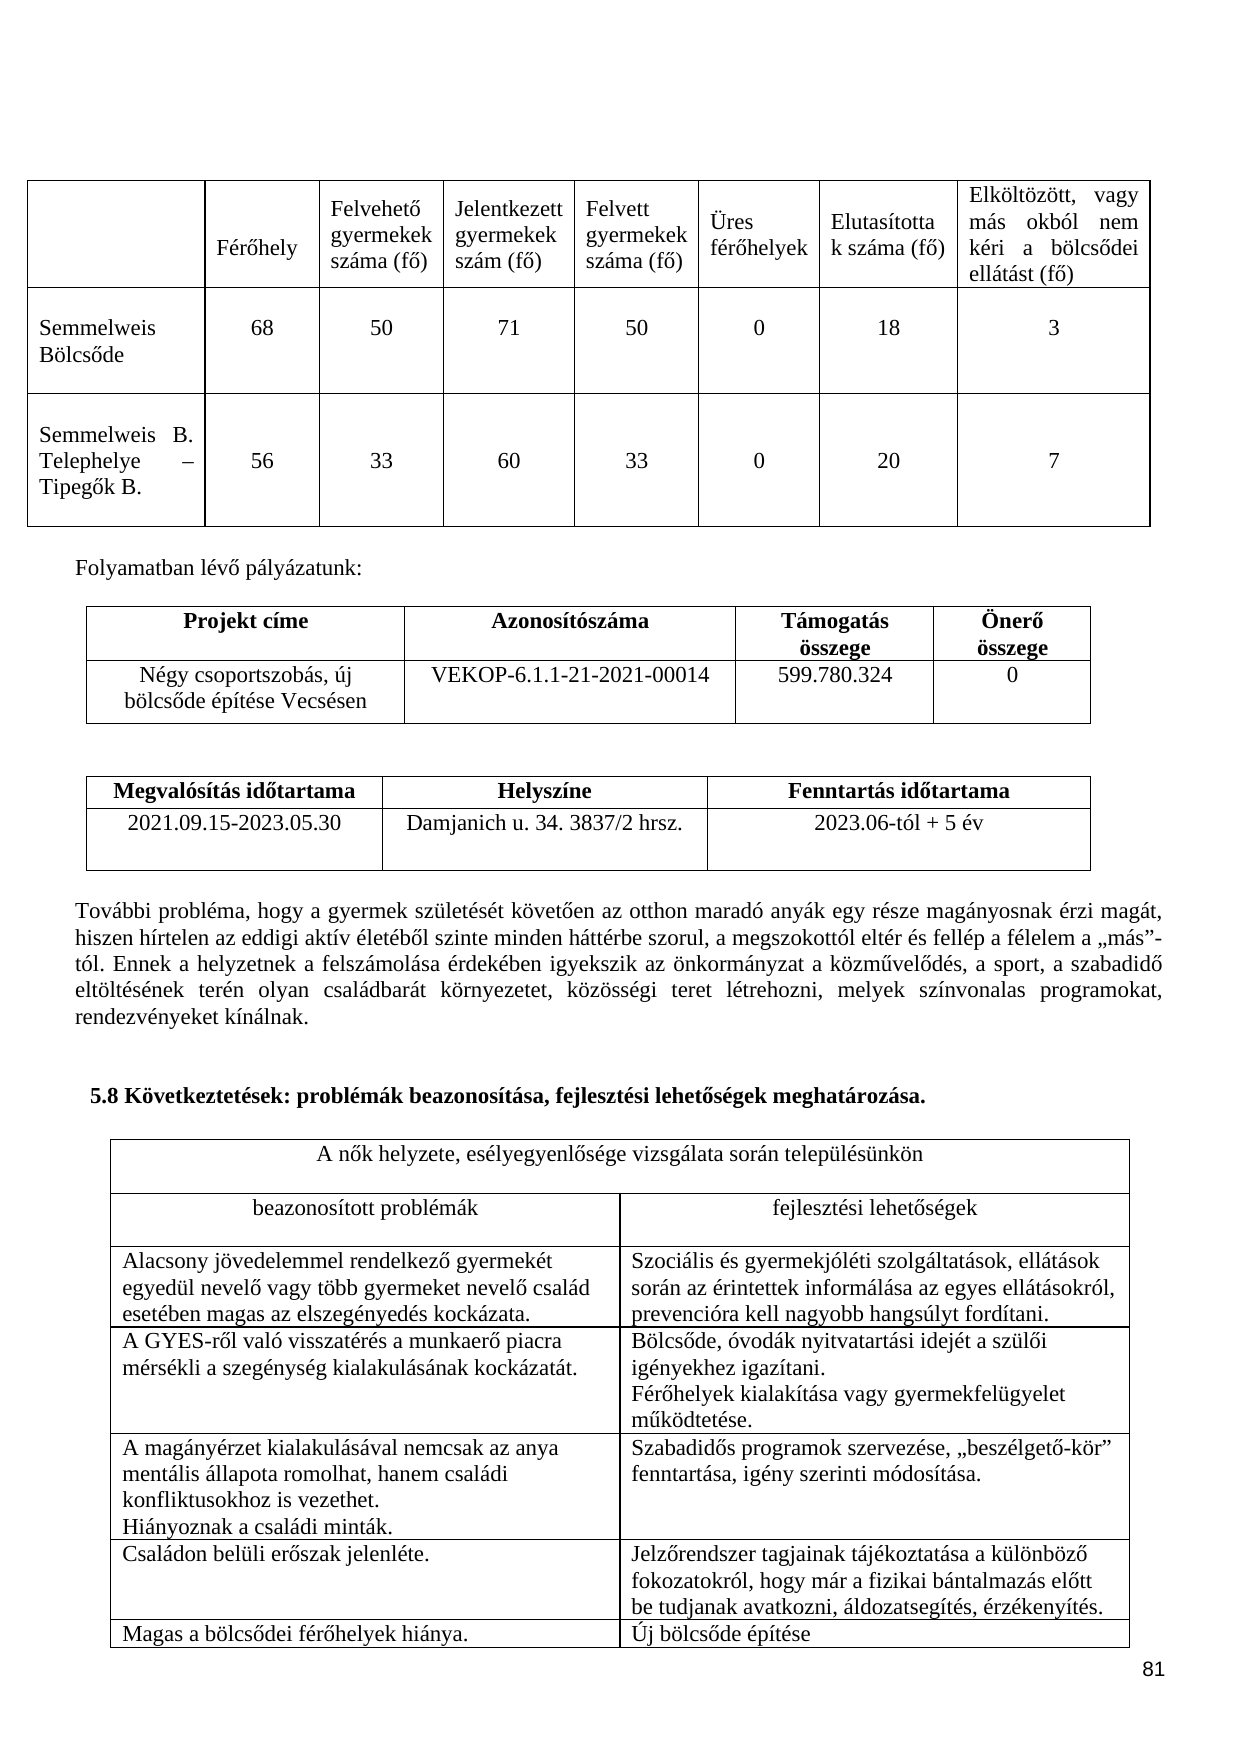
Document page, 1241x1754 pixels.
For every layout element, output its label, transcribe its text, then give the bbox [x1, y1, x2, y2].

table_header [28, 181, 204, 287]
text További probléma, hogy a gyermek születését követően az otthon maradó anyák egy része magányosnak érzi magát, hiszen hírtelen az eddigi aktív életéből szinte minden háttérbe szorul, a megszokottól eltér és fellép a félelem a „más”-tól. Ennek a helyzetnek a felszámolása érdekében igyekszik az önkormányzat a közművelődés, a sport, a szabadidő eltöltésének terén olyan családbarát környezetet, közösségi teret létrehozni, melyek színvonalas programokat, rendezvényeket kínálnak. [75, 897, 1165, 1029]
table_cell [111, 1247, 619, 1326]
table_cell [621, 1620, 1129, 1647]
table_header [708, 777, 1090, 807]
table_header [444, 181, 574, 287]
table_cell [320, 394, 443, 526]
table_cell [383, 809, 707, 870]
text 5.8 Következtetések: problémák beazonosítása, fejlesztési lehetőségek meghatározása. [75, 1082, 1165, 1108]
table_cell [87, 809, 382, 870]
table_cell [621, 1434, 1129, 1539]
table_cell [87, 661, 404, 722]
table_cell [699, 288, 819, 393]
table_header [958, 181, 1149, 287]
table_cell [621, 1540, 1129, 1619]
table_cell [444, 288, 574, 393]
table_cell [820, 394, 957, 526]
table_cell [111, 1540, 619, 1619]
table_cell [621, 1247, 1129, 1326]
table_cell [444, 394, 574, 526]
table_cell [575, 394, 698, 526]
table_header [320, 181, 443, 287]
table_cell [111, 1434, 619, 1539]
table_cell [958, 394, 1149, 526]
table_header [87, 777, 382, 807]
text Folyamatban lévő pályázatunk: [75, 553, 1165, 580]
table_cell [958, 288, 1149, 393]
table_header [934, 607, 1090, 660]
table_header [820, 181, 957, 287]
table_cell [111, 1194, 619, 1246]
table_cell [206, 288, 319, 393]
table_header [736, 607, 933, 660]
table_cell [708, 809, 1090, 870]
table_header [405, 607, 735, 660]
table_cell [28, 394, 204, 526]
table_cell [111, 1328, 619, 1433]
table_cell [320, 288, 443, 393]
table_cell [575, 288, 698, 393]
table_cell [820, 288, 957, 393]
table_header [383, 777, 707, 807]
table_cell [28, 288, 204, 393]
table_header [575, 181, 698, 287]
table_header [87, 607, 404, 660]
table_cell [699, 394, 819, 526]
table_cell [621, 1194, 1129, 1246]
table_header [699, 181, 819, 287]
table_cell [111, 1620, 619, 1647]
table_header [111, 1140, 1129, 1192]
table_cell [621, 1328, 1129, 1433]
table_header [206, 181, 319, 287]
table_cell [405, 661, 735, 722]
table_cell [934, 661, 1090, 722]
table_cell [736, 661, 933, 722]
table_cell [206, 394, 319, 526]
